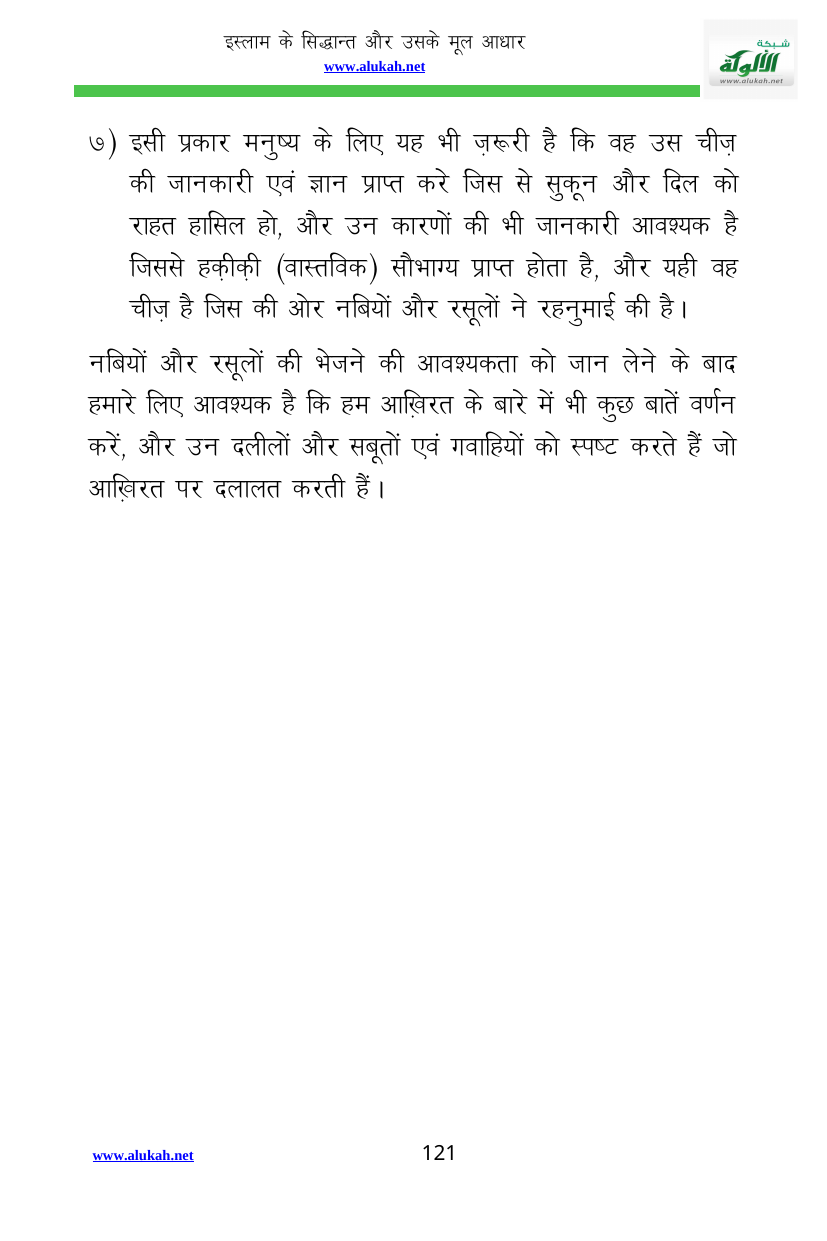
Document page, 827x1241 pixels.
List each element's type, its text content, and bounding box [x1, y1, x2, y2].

text 7½ blh izdkj euq"; ds fy, ;g Hkh t+:jh gS fd og ml pht+ dh tkudkjh ,oa Kku izkIr djs ftl ls lqdwu vkSj fny dks jkgr gkfly gks] vkSj mu dkj.kksa dh Hkh tkudkjh vko’;d gS ftlls gd+hd+h ¼okLrfod½ lkSHkkX; izkIr gksrk gS] vkSj ;gh og pht+ gS ftl dh vksj ufc;ksa vkSj jlwyksa us jguqekbZ dh gSA [89, 119, 738, 327]
text ufc;ksa vkSj jlwyksa dh Hkstus dh vko’;drk dks tku ysus ds ckn gekjs fy, vko’;d gS fd ge vkf[+kjr ds ckjs esa Hkh dqN ckrsa o.kZu djsa] vkSj mu nyhyksa vkSj lcwrksa ,oa xokfg;ksa dks Li"V djrs gSa tks vkf[+kjr ij nykyr djrh gSaA [89, 340, 738, 506]
